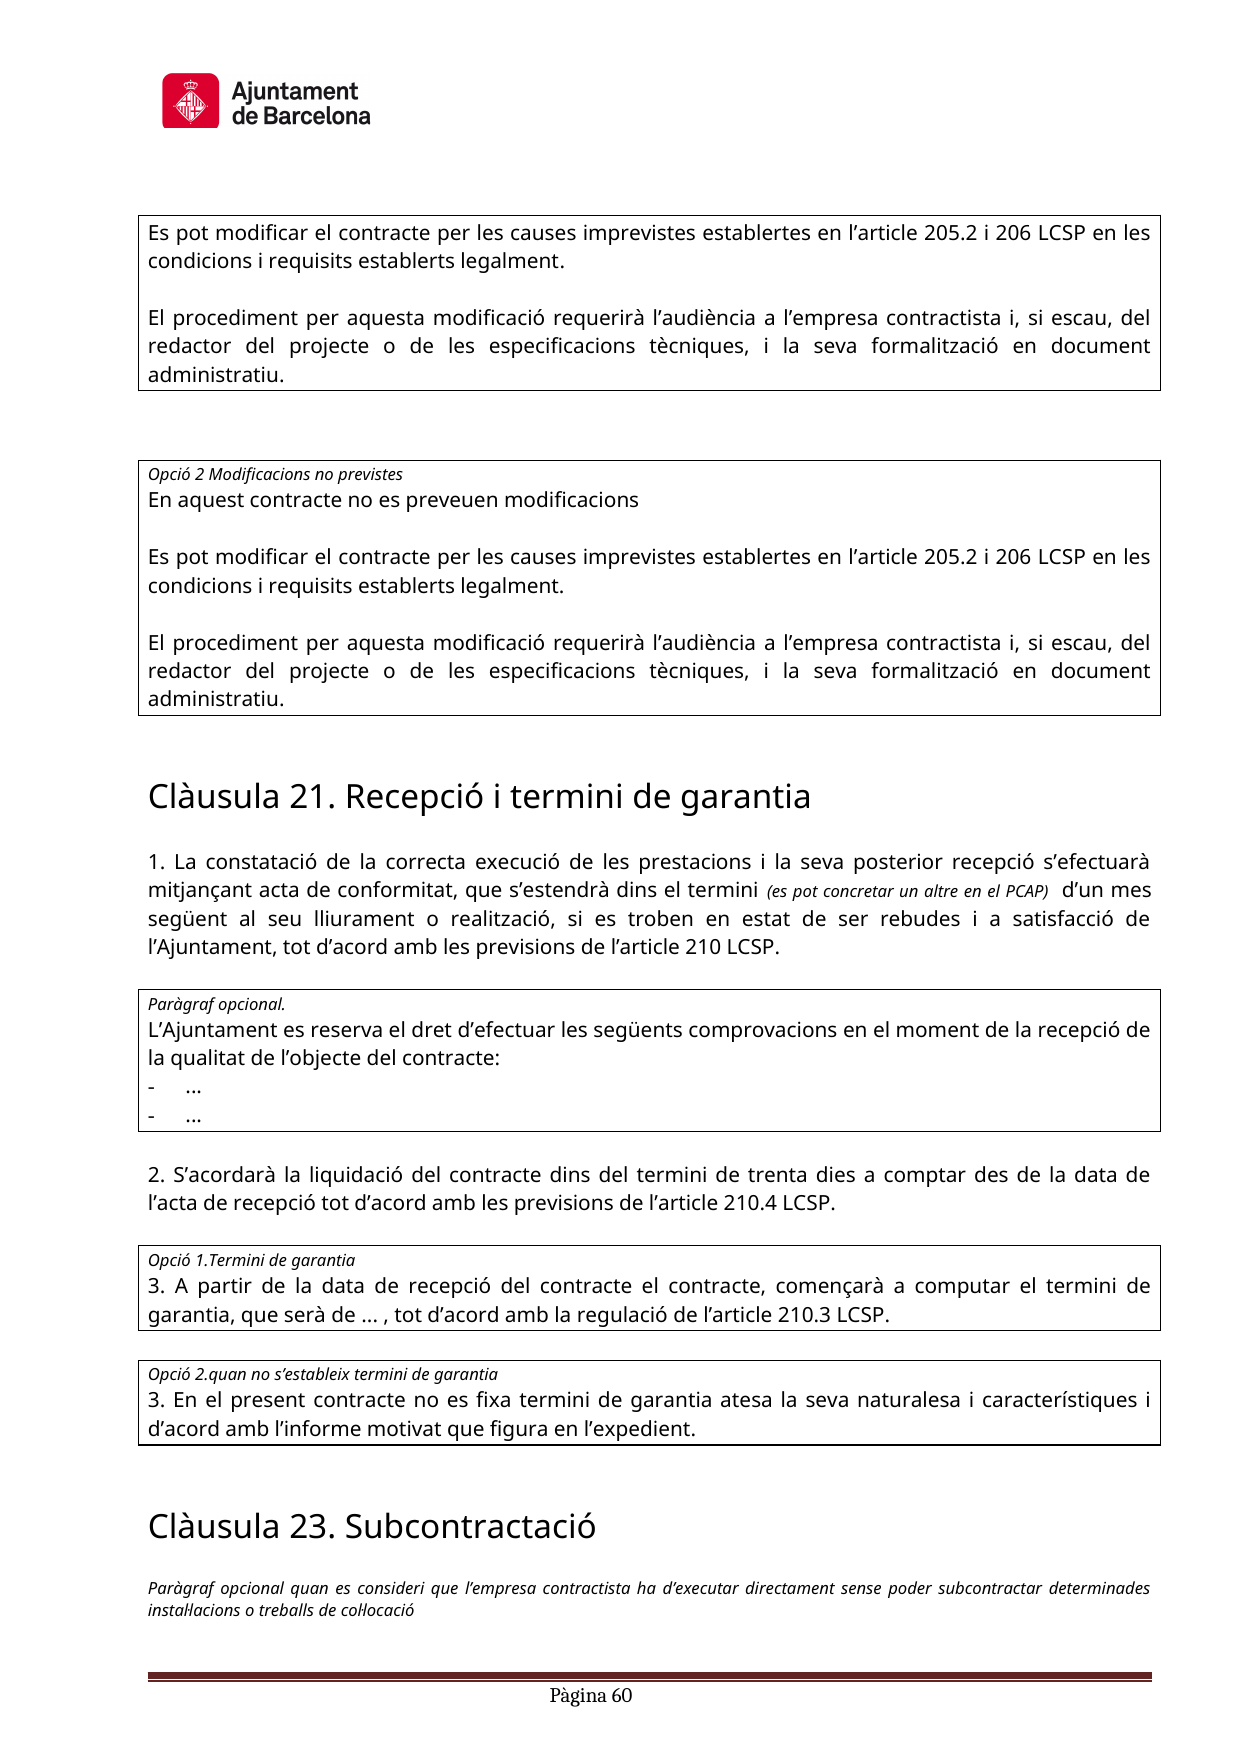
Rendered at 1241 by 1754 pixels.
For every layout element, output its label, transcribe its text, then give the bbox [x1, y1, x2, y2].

picture [162, 73, 371, 128]
text Opció 2.quan no s’estableix termini de garantia [139, 1361, 1160, 1382]
text Es pot modificar el contracte per les causes imprevistes establertes en l’article 205.2 i 206 LCSP en les condicions i requisits establerts legalment. [139, 216, 1160, 274]
text 3. En el present contracte no es fixa termini de garantia atesa la seva naturalesa i característiques i d’acord amb l’informe motivat que figura en l’expedient. [139, 1382, 1160, 1444]
text 1. La constatació de la correcta execució de les prestacions i la seva posterior recepció s’efectuarà mitjançant acta de conformitat, que s’estendrà dins el termini (es pot concretar un altre en el PCAP) d’un mes següent al seu lliurament o realització, si es troben en estat de ser rebudes i a satisfacció de l’Ajuntament, tot d’acord amb les previsions de l’article 210 LCSP. [148, 847, 1152, 961]
text Clàusula 23. Subcontractació [148, 1502, 1152, 1548]
text En aquest contracte no es preveuen modificacions [148, 485, 1152, 514]
text Paràgraf opcional. [139, 990, 1160, 1015]
text Opció 1.Termini de garantia [139, 1246, 1160, 1268]
text Paràgraf opcional quan es consideri que l’empresa contractista ha d’executar directament sense poder subcontractar determinades instal·lacions o treballs de col·locació [148, 1576, 1152, 1622]
text Es pot modificar el contracte per les causes imprevistes establertes en l’article 205.2 i 206 LCSP en les condicions i requisits establerts legalment. [148, 542, 1152, 599]
list ... [148, 1072, 1152, 1097]
text Clàusula 21. Recepció i termini de garantia [148, 773, 1152, 818]
text 3. A partir de la data de recepció del contracte el contracte, començarà a computar el termini de garantia, que serà de ... , tot d’acord amb la regulació de l’article 210.3 LCSP. [139, 1268, 1160, 1330]
text El procediment per aquesta modificació requerirà l’audiència a l’empresa contractista i, si escau, del redactor del projecte o de les especificacions tècniques, i la seva formalització en document administratiu. [139, 300, 1160, 390]
text El procediment per aquesta modificació requerirà l’audiència a l’empresa contractista i, si escau, del redactor del projecte o de les especificacions tècniques, i la seva formalització en document administratiu. [139, 624, 1160, 715]
text Opció 2 Modificacions no previstes [139, 461, 1160, 485]
text 2. S’acordarà la liquidació del contracte dins del termini de trenta dies a comptar des de la data de l’acta de recepció tot d’acord amb les previsions de l’article 210.4 LCSP. [148, 1160, 1152, 1217]
text L’Ajuntament es reserva el dret d’efectuar les següents comprovacions en el moment de la recepció de la qualitat de l’objecte del contracte: [148, 1015, 1152, 1072]
list ... [139, 1097, 1160, 1131]
